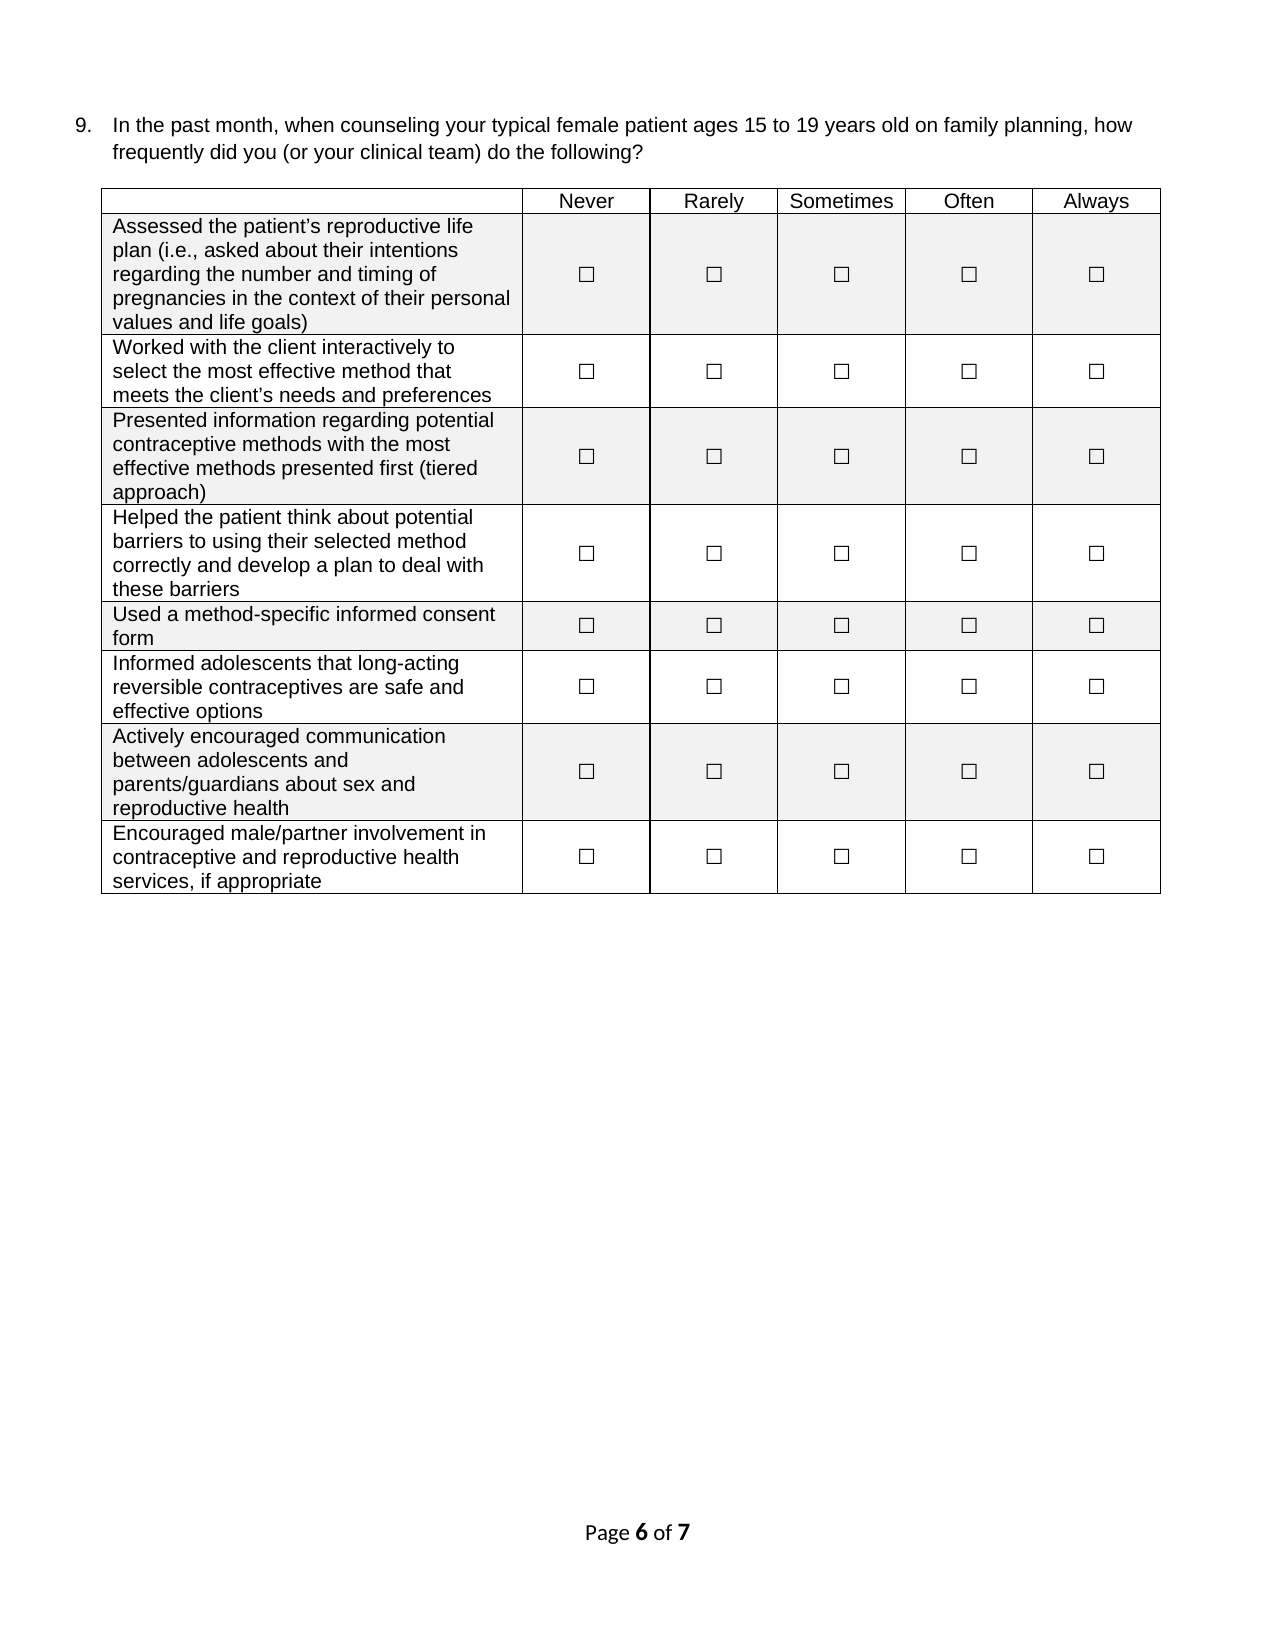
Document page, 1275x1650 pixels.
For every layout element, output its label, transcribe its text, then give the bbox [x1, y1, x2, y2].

table_cell ☐ [651, 214, 777, 334]
table_cell ☐ [906, 505, 1032, 601]
table_cell ☐ [778, 602, 905, 650]
table_cell ☐ [778, 651, 905, 723]
table_cell ☐ [523, 505, 649, 601]
table_cell ☐ [651, 505, 777, 601]
table_cell Helped the patient think about potential barriers to using their selected method correctly and develop a plan to deal with these barriers [102, 505, 522, 601]
table_cell ☐ [1033, 821, 1160, 892]
table_cell ☐ [778, 821, 905, 892]
table_cell ☐ [523, 724, 649, 819]
table_cell ☐ [651, 335, 777, 407]
table_cell ☐ [651, 651, 777, 723]
table_cell ☐ [1033, 602, 1160, 650]
table_header [102, 189, 522, 213]
table_cell ☐ [651, 724, 777, 819]
table_header Always [1033, 189, 1160, 213]
table_cell ☐ [778, 724, 905, 819]
table_cell ☐ [523, 214, 649, 334]
table_cell ☐ [906, 214, 1032, 334]
table_cell ☐ [906, 602, 1032, 650]
table_cell ☐ [906, 724, 1032, 819]
table_cell ☐ [1033, 505, 1160, 601]
table_cell Actively encouraged communication between adolescents and parents/guardians about sex and reproductive health [102, 724, 522, 819]
table_cell ☐ [1033, 214, 1160, 334]
table_cell ☐ [523, 821, 649, 892]
table_cell Used a method-specific informed consent form [102, 602, 522, 650]
list In the past month, when counseling your typical female patient ages 15 to 19 years old on family planning, how frequently did you (or your clinical team) do the following? [75, 112, 1162, 164]
table_cell ☐ [1033, 651, 1160, 723]
table_cell ☐ [778, 408, 905, 504]
table_cell Encouraged male/partner involvement in contraceptive and reproductive health services, if appropriate [102, 821, 522, 892]
table_cell ☐ [651, 821, 777, 892]
table_cell ☐ [906, 408, 1032, 504]
table_cell ☐ [778, 214, 905, 334]
table_cell ☐ [651, 408, 777, 504]
table_cell ☐ [906, 651, 1032, 723]
table_header Rarely [651, 189, 777, 213]
table_header Never [523, 189, 649, 213]
table_cell ☐ [1033, 408, 1160, 504]
table_cell ☐ [523, 651, 649, 723]
table_header Sometimes [778, 189, 905, 213]
table_cell ☐ [778, 505, 905, 601]
table_cell ☐ [778, 335, 905, 407]
table_cell ☐ [1033, 724, 1160, 819]
table_cell Worked with the client interactively to select the most effective method that meets the client’s needs and preferences [102, 335, 522, 407]
table_cell ☐ [651, 602, 777, 650]
table_cell ☐ [523, 408, 649, 504]
table_cell Presented information regarding potential contraceptive methods with the most effective methods presented first (tiered approach) [102, 408, 522, 504]
table_cell ☐ [906, 821, 1032, 892]
table_cell ☐ [523, 335, 649, 407]
table_header Often [906, 189, 1032, 213]
table_cell ☐ [1033, 335, 1160, 407]
table_cell Assessed the patient’s reproductive life plan (i.e., asked about their intentions regarding the number and timing of pregnancies in the context of their personal values and life goals) [102, 214, 522, 334]
table_cell Informed adolescents that long-acting reversible contraceptives are safe and effective options [102, 651, 522, 723]
table_cell ☐ [906, 335, 1032, 407]
table_cell ☐ [523, 602, 649, 650]
